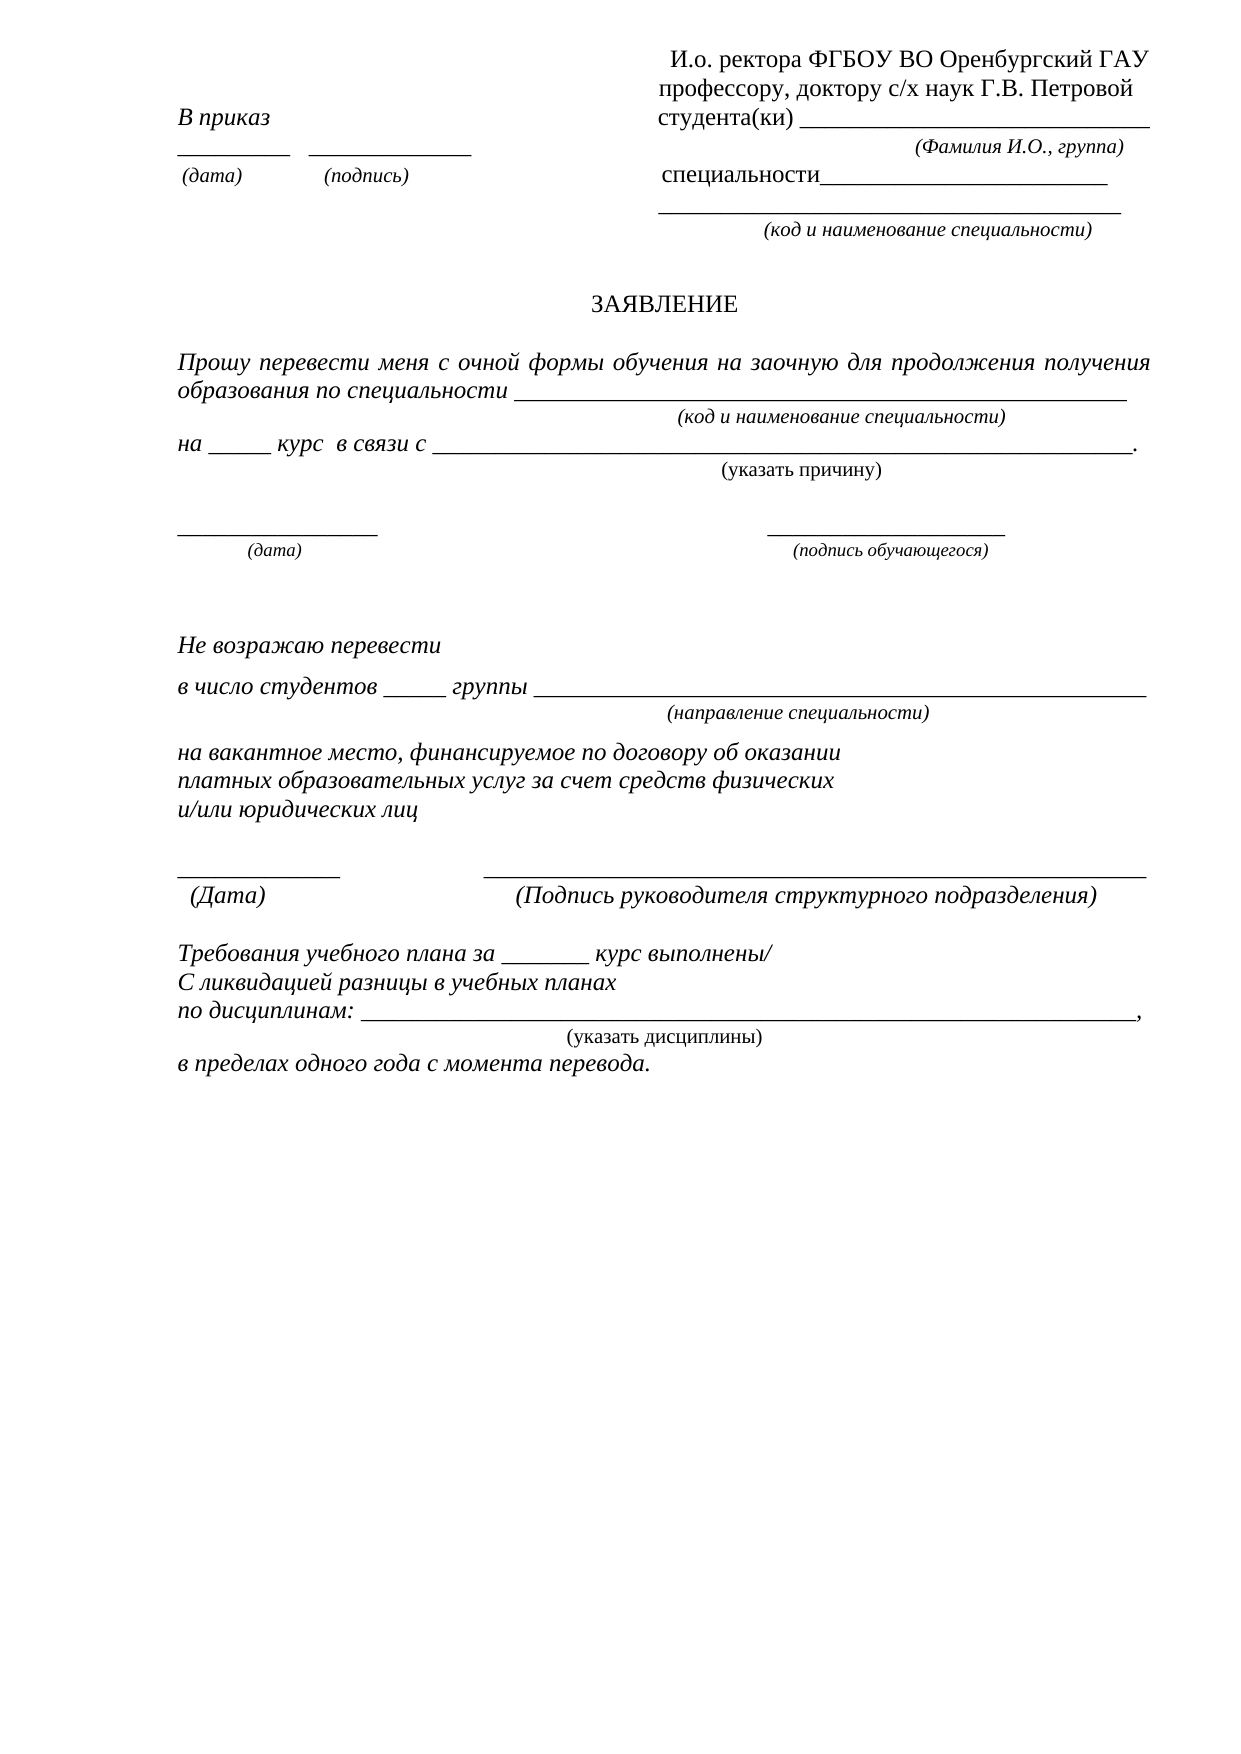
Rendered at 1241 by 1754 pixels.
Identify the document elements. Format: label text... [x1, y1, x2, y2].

text (дата) (подпись) специальности_______________________ [177, 159, 1152, 188]
text С ликвидацией разницы в учебных планах [177, 967, 1152, 995]
text (направление специальности) [177, 700, 1152, 724]
text _____________________________________ [177, 188, 1152, 217]
text Требования учебного плана за _______ курс выполнены/ [177, 938, 1152, 967]
text (указать причину) [177, 457, 1152, 481]
text в число студентов _____ группы _________________________________________________ [177, 671, 1152, 700]
text (Дата) (Подпись руководителя структурного подразделения) [177, 880, 1152, 909]
text Не возражаю перевести [177, 630, 1152, 659]
text платных образовательных услуг за счет средств физических [177, 765, 1152, 794]
text профессору, доктору с/х наук Г.В. Петровой [177, 73, 1152, 102]
text и/или юридических лиц [177, 794, 1152, 823]
text (код и наименование специальности) [177, 404, 1152, 428]
text _________ _____________ (Фамилия И.О., группа) [177, 131, 1152, 159]
text на _____ курс в связи с ________________________________________________________. [177, 428, 1152, 457]
text (код и наименование специальности) [620, 217, 1152, 241]
text (дата) (подпись обучающегося) [177, 538, 1152, 560]
text Прошу перевести меня с очной формы обучения на заочную для продолжения получения образования по специальности _________________________________________________ [177, 347, 1152, 404]
text ________________ ___________________ [177, 510, 1152, 538]
text на вакантное место, финансируемое по договору об оказании [177, 737, 1152, 765]
text И.о. ректора ФГБОУ ВО Оренбургский ГАУ [177, 44, 1152, 73]
text ЗАЯВЛЕНИЕ [177, 289, 1152, 318]
text по дисциплинам: ______________________________________________________________, [177, 995, 1152, 1024]
text _____________ _____________________________________________________ [177, 852, 1152, 880]
text В приказ студента(ки) ____________________________ [177, 102, 1152, 131]
text в пределах одного года с момента перевода. [177, 1048, 1152, 1077]
text (указать дисциплины) [177, 1024, 1152, 1048]
